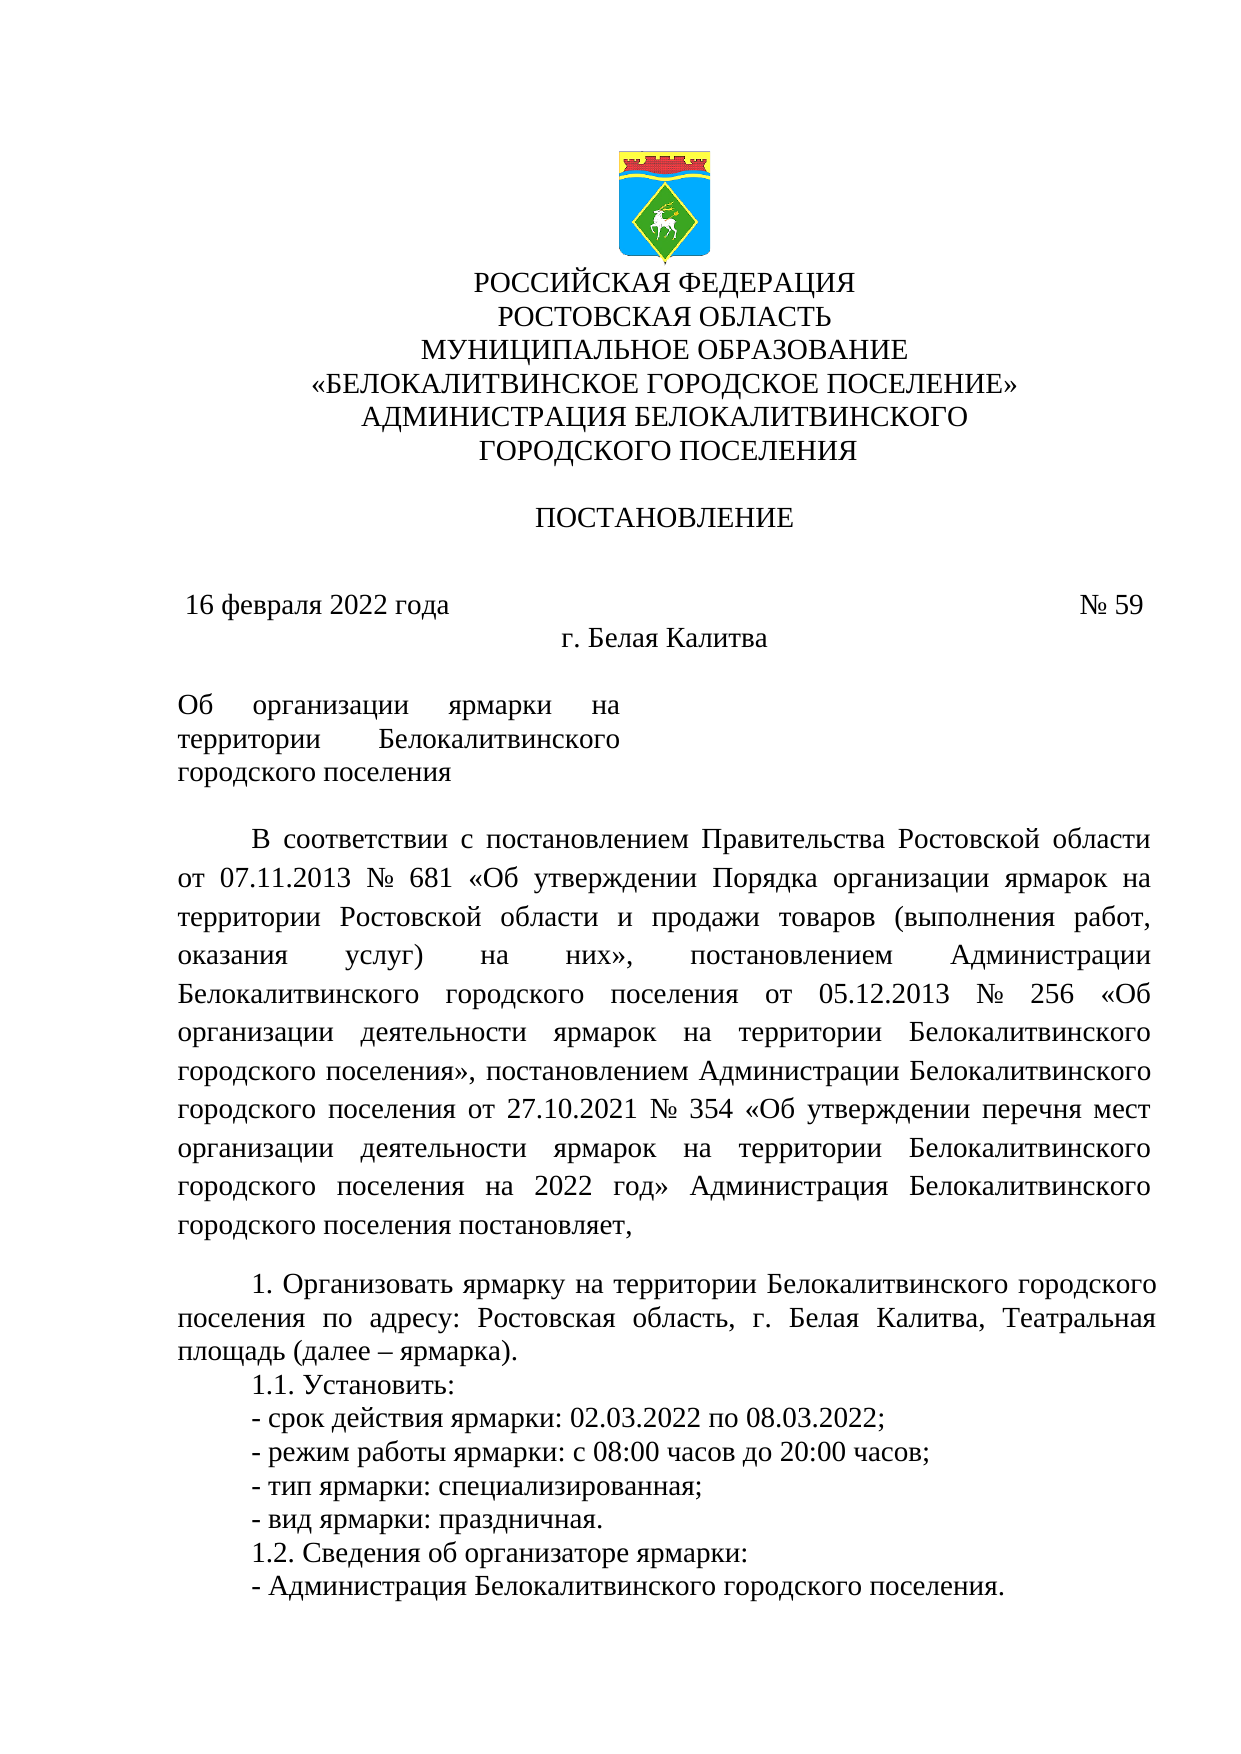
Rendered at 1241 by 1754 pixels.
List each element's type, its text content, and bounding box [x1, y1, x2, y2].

text 1.2. Сведения об организаторе ярмарки: [177, 1535, 1157, 1568]
text РОССИЙСКАЯ ФЕДЕРАЦИЯ [177, 265, 1152, 299]
text - Администрация Белокалитвинского городского поселения. [177, 1568, 1157, 1602]
text 1.1. Установить: [177, 1367, 1157, 1401]
text МУНИЦИПАЛЬНОЕ ОБРАЗОВАНИЕ [177, 332, 1152, 366]
text г. Белая Калитва [177, 620, 1152, 654]
text - срок действия ярмарки: 02.03.2022 по 08.03.2022; [177, 1401, 1157, 1434]
text - вид ярмарки: праздничная. [177, 1501, 1157, 1535]
picture [618, 174, 711, 180]
text - режим работы ярмарки: с 08:00 часов до 20:00 часов; [177, 1434, 1157, 1468]
picture [618, 183, 711, 266]
text «БЕЛОКАЛИТВИНСКОЕ ГОРОДСКОЕ ПОСЕЛЕНИЕ» [177, 366, 1152, 399]
text - тип ярмарки: специализированная; [177, 1468, 1157, 1501]
text ГОРОДСКОГО ПОСЕЛЕНИЯ [177, 433, 1152, 467]
text Об организации ярмарки на территории Белокалитвинского городского поселения [177, 687, 620, 788]
text АДМИНИСТРАЦИЯ БЕЛОКАЛИТВИНСКОГО [177, 399, 1152, 433]
text РОСТОВСКАЯ ОБЛАСТЬ [177, 299, 1152, 332]
picture [618, 151, 711, 174]
text 16 февраля 2022 года № 59 [177, 587, 1152, 620]
text В соответствии с постановлением Правительства Ростовской области от 07.11.2013 № 681 «Об утверждении Порядка организации ярмарок на территории Ростовской области и продажи товаров (выполнения работ, оказания услуг) на них», постановлением Администрации Белокалитвинского городского поселения от 05.12.2013 № 256 «Об организации деятельности ярмарок на территории Белокалитвинского городского поселения», постановлением Администрации Белокалитвинского городского поселения от 27.10.2021 № 354 «Об утверждении перечня мест организации деятельности ярмарок на территории Белокалитвинского городского поселения на 2022 год» Администрация Белокалитвинского городского поселения постановляет, [177, 822, 1152, 1241]
text 1. Организовать ярмарку на территории Белокалитвинского городского поселения по адресу: Ростовская область, г. Белая Калитва, Театральная площадь (далее – ярмарка). [177, 1266, 1157, 1367]
text ПОСТАНОВЛЕНИЕ [177, 500, 1152, 534]
